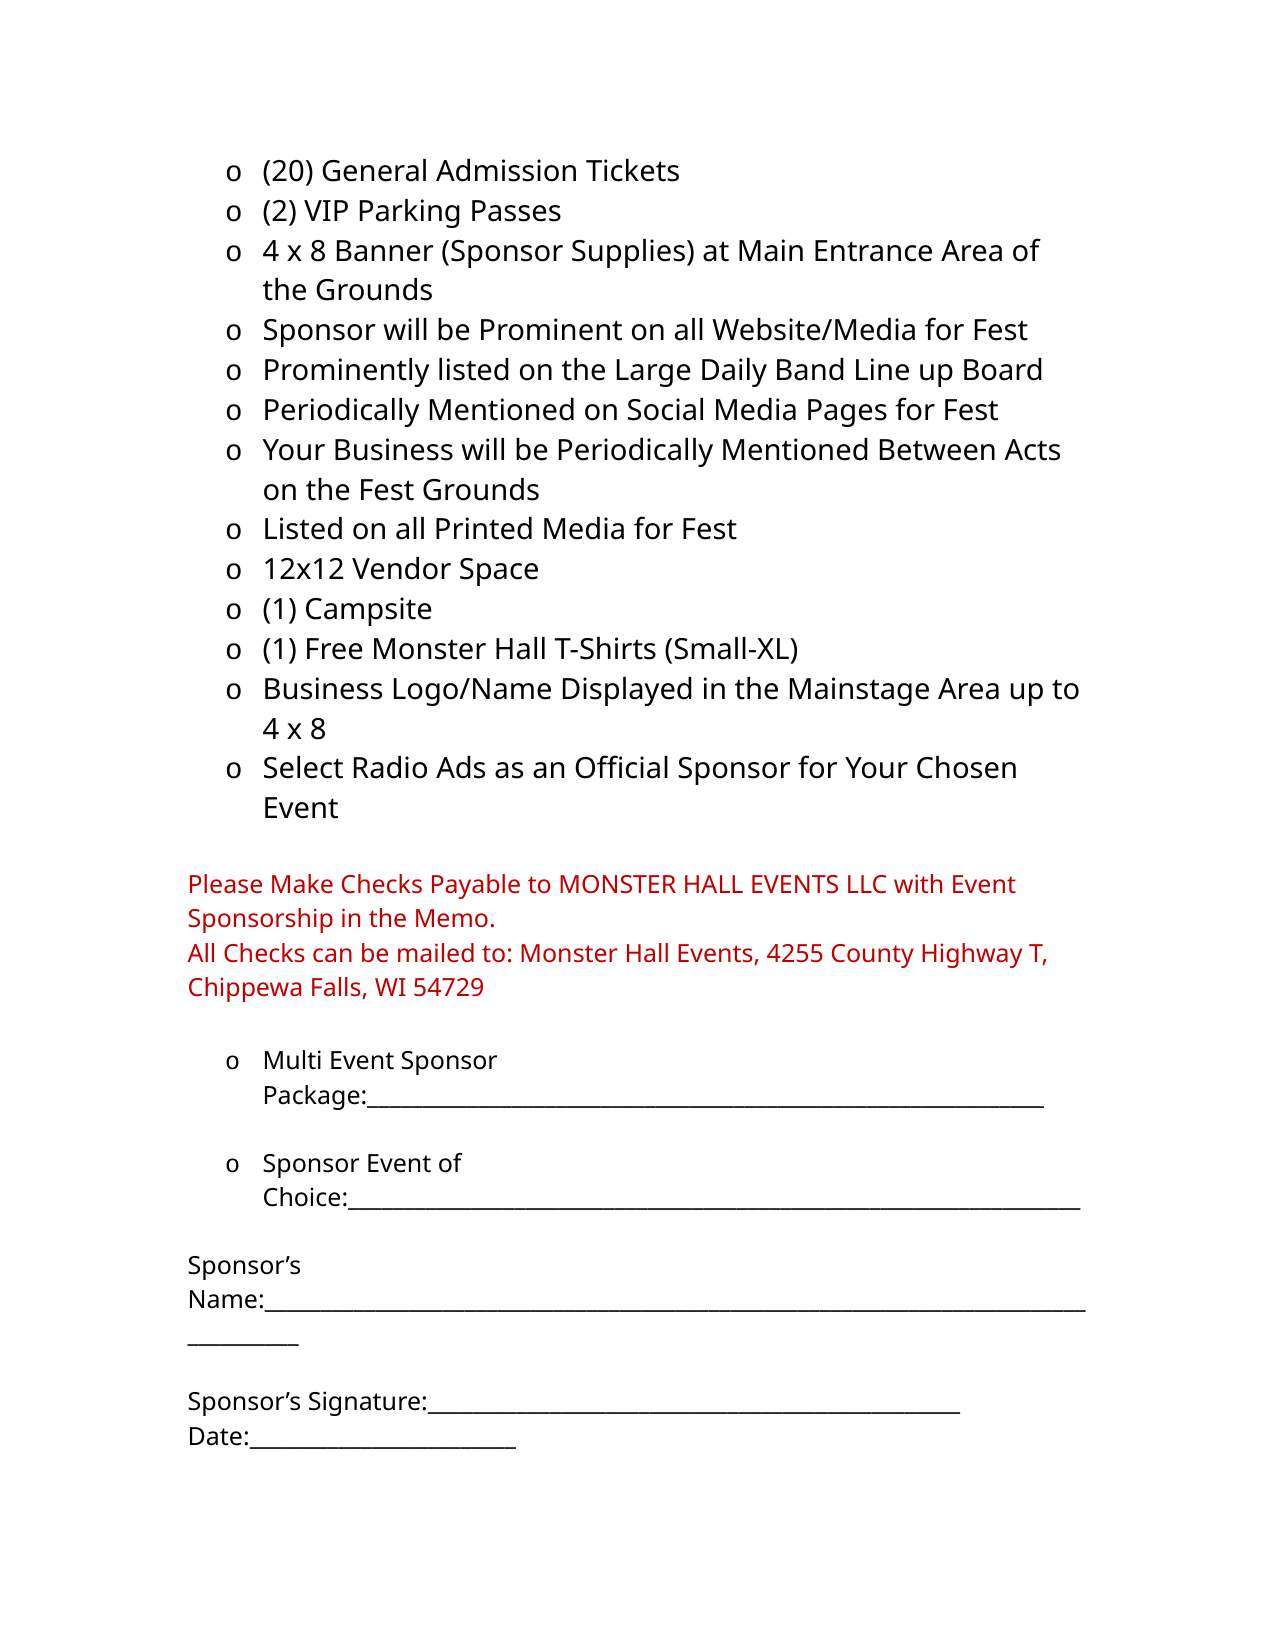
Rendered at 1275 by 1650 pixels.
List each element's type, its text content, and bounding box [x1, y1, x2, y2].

list Business Logo/Name Displayed in the Mainstage Area up to 4 x 8 [225, 668, 1087, 748]
list 4 x 8 Banner (Sponsor Supplies) at Main Entrance Area of the Grounds [225, 230, 1087, 309]
list 12x12 Vendor Space [225, 548, 1087, 588]
list (2) VIP Parking Passes [225, 190, 1087, 230]
list (20) General Admission Tickets [225, 150, 1087, 190]
list (1) Free Monster Hall T-Shirts (Small-XL) [225, 628, 1087, 668]
list Listed on all Printed Media for Fest [225, 509, 1087, 548]
text Sponsor’s Signature:________________________________________________ Date:________________________ [187, 1384, 1087, 1452]
list Prominently listed on the Large Daily Band Line up Board [225, 349, 1087, 389]
list Your Business will be Periodically Mentioned Between Acts on the Fest Grounds [225, 429, 1087, 509]
list Sponsor will be Prominent on all Website/Media for Fest [225, 309, 1087, 349]
list Periodically Mentioned on Social Media Pages for Fest [225, 389, 1087, 429]
list (1) Campsite [225, 588, 1087, 628]
list Multi Event Sponsor Package:_____________________________________________________________ [225, 1043, 1087, 1111]
list Sponsor Event of Choice:__________________________________________________________________ [225, 1145, 1087, 1214]
text Please Make Checks Payable to MONSTER HALL EVENTS LLC with Event Sponsorship in the Memo. [187, 867, 1087, 935]
text All Checks can be mailed to: Monster Hall Events, 4255 County Highway T, Chippewa Falls, WI 54729 [187, 935, 1087, 1003]
list Select Radio Ads as an Official Sponsor for Your Chosen Event [225, 748, 1087, 827]
text Sponsor’s Name:____________________________________________________________________________________ [187, 1248, 1087, 1350]
